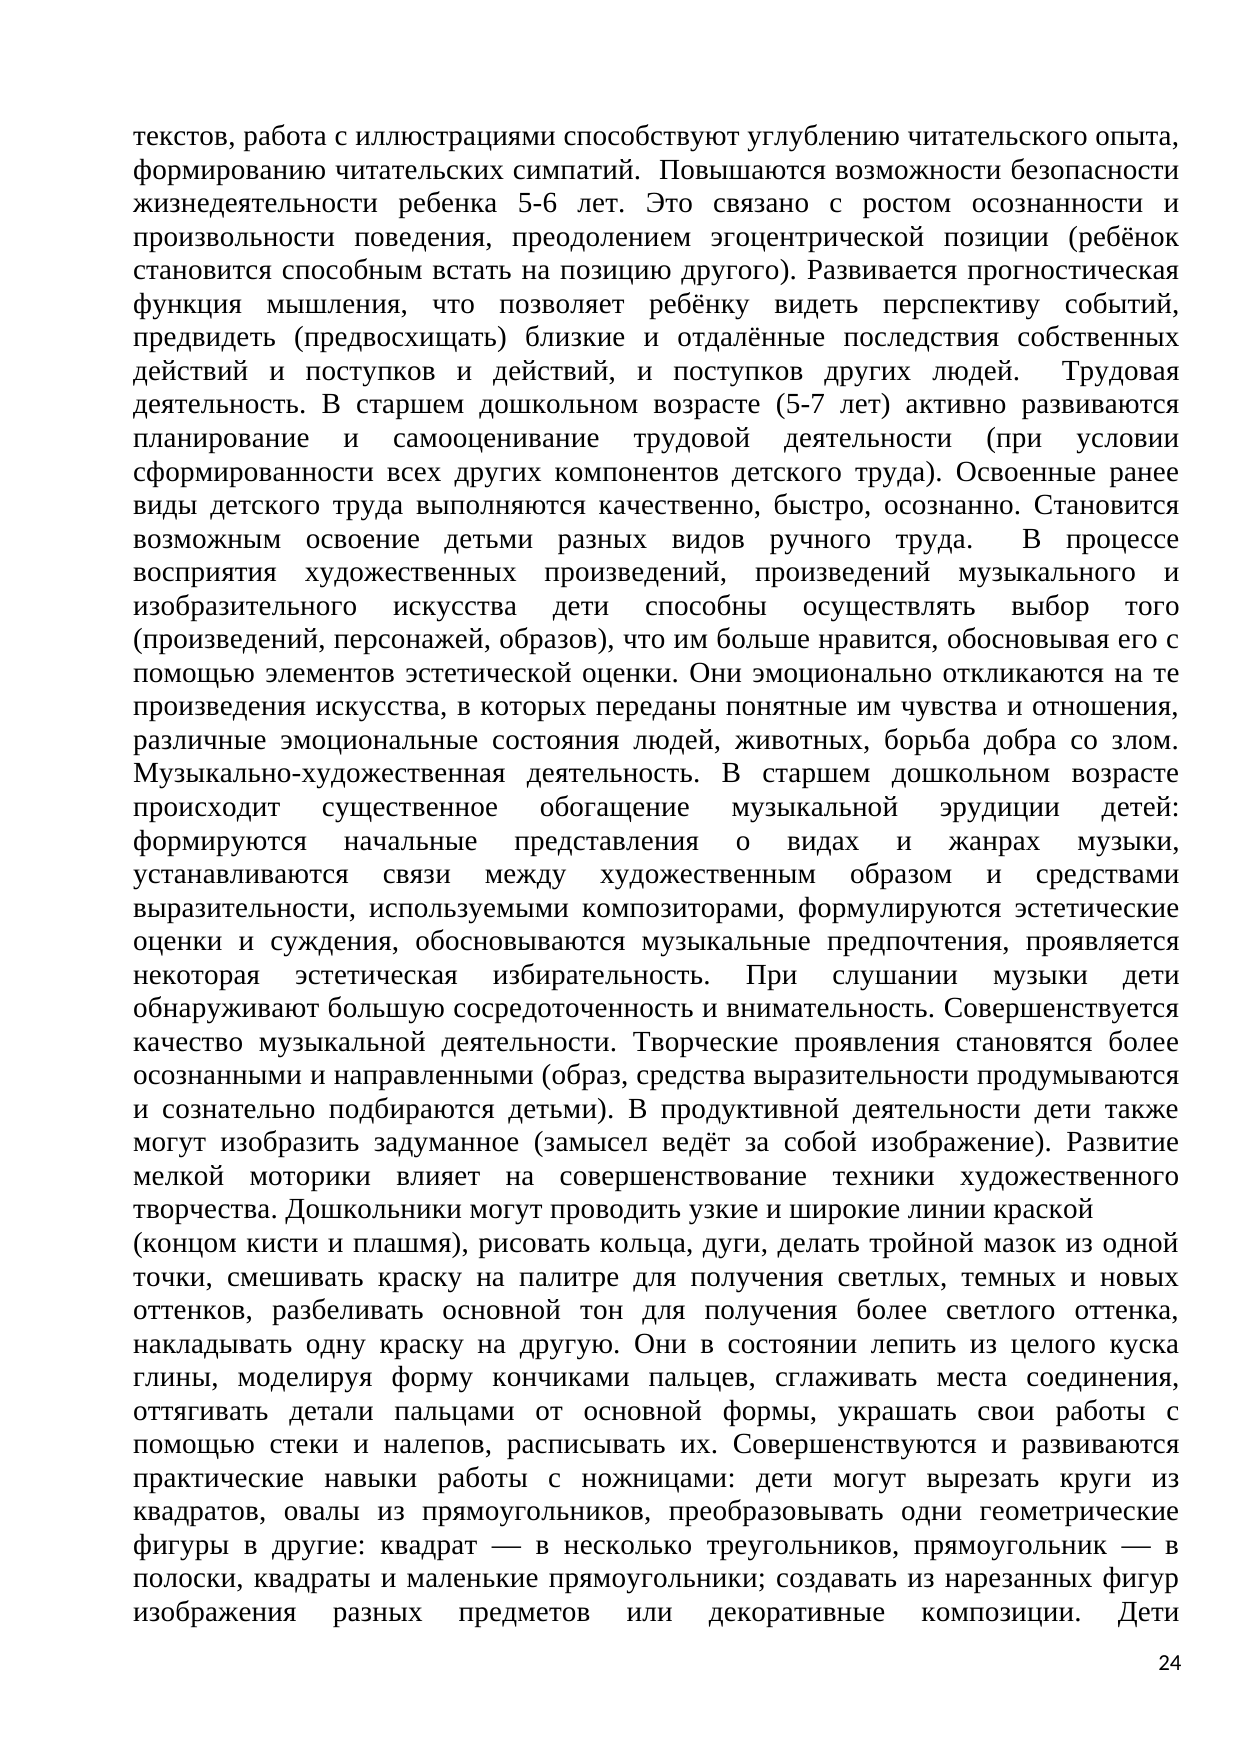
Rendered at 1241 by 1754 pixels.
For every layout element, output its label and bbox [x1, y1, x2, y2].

text [133, 118, 1181, 1225]
text [133, 1225, 1181, 1628]
